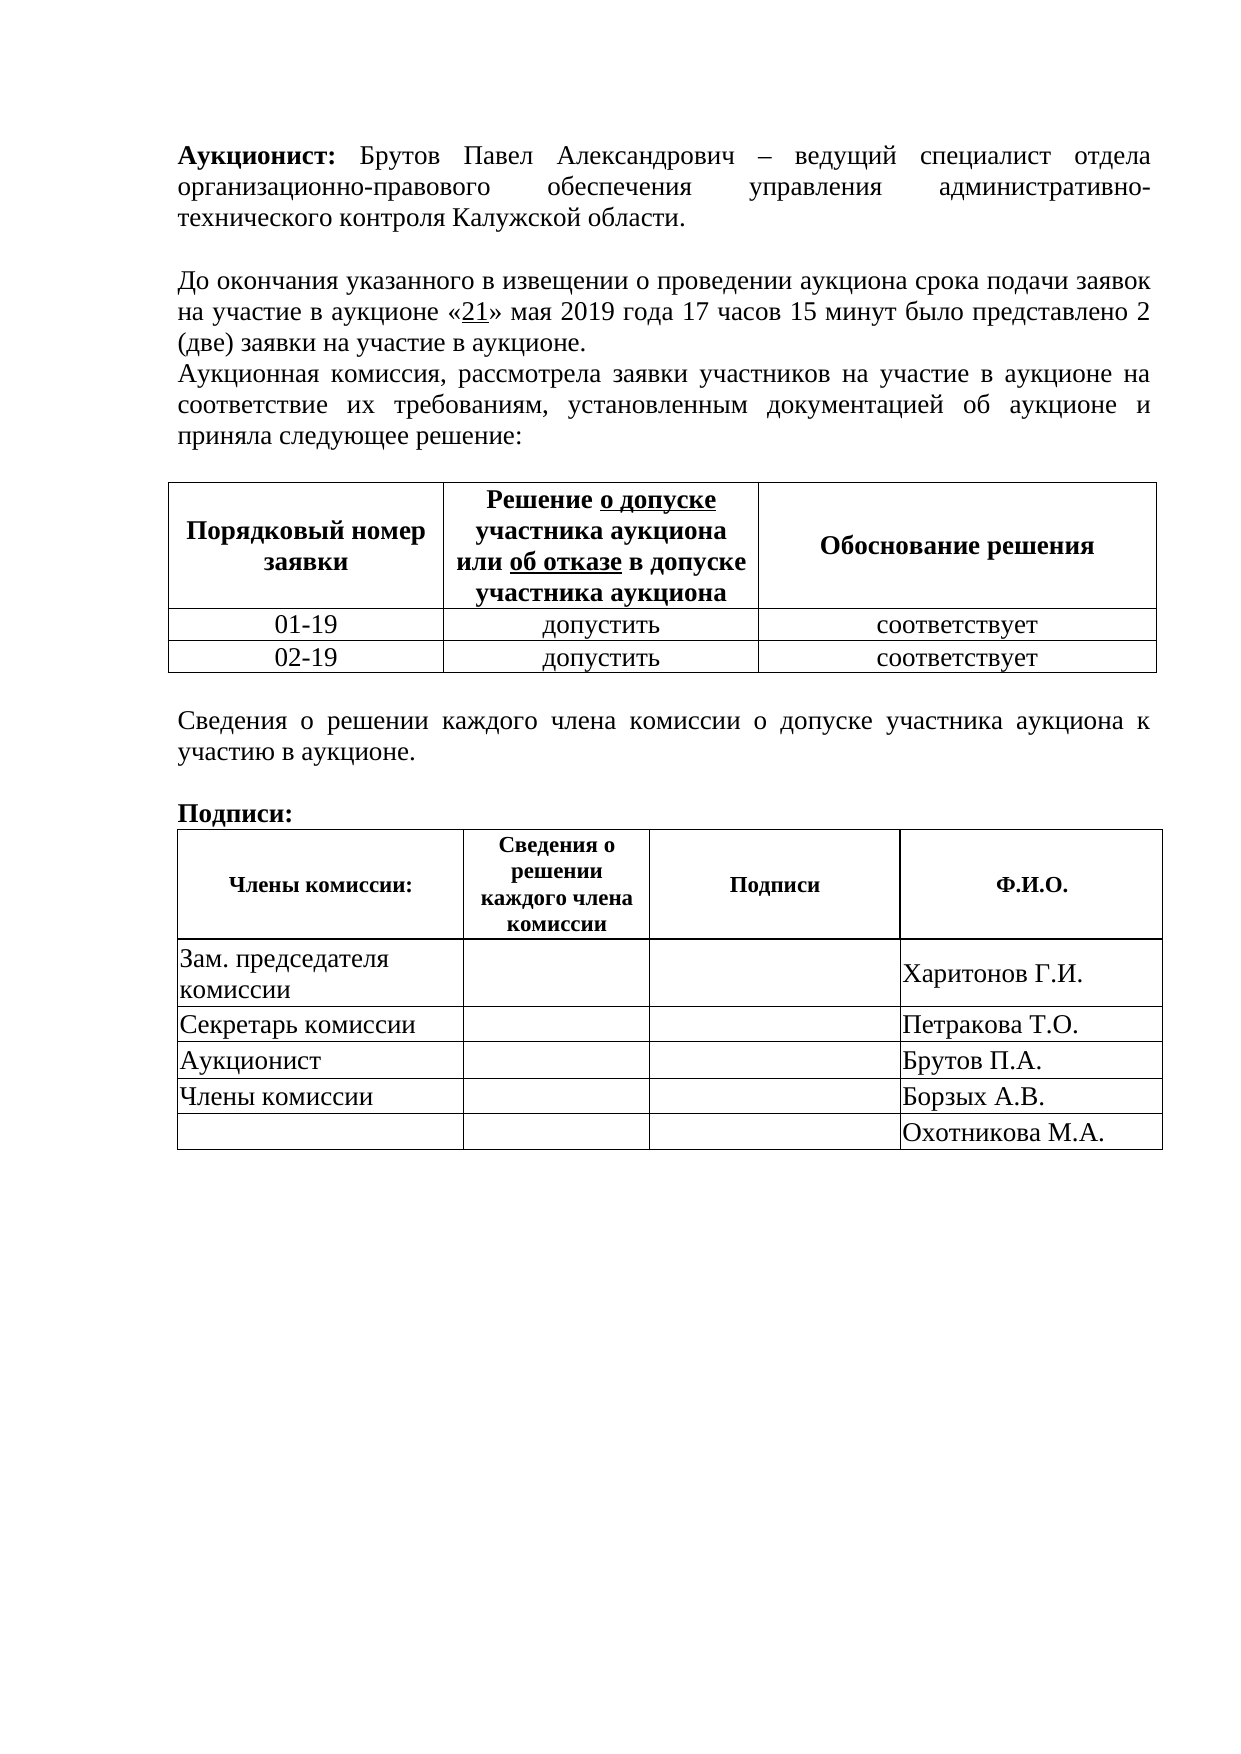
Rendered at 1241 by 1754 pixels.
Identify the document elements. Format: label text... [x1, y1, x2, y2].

table_header Обоснование решения [759, 483, 1156, 607]
table_header Порядковый номер заявки [169, 483, 443, 607]
table_cell допустить [444, 641, 758, 672]
table_cell Сведения о решении каждого члена комиссии о допуске участника аукциона к участию в аукционе. Подписи: [166, 672, 1163, 1229]
text Аукционная комиссия, рассмотрела заявки участников на участие в аукционе на соответствие их требованиям, установленным документацией об аукционе и приняла следующее решение: [177, 357, 1152, 451]
text Аукционист: Брутов Павел Александрович – ведущий специалист отдела организационно-правового обеспечения управления административно-технического контроля Калужской области. [177, 139, 1152, 233]
table_cell допустить [444, 609, 758, 639]
table_cell соответствует [759, 609, 1156, 639]
text До окончания указанного в извещении о проведении аукциона срока подачи заявок на участие в аукционе «21» мая 2019 года 17 часов 15 минут было представлено 2 (две) заявки на участие в аукционе. [177, 264, 1152, 357]
table_cell 02-19 [169, 641, 443, 672]
table_cell 01-19 [169, 609, 443, 639]
table_header Решение о допуске участника аукциона или об отказе в допуске участника аукциона [444, 483, 758, 607]
table_cell соответствует [759, 641, 1156, 672]
